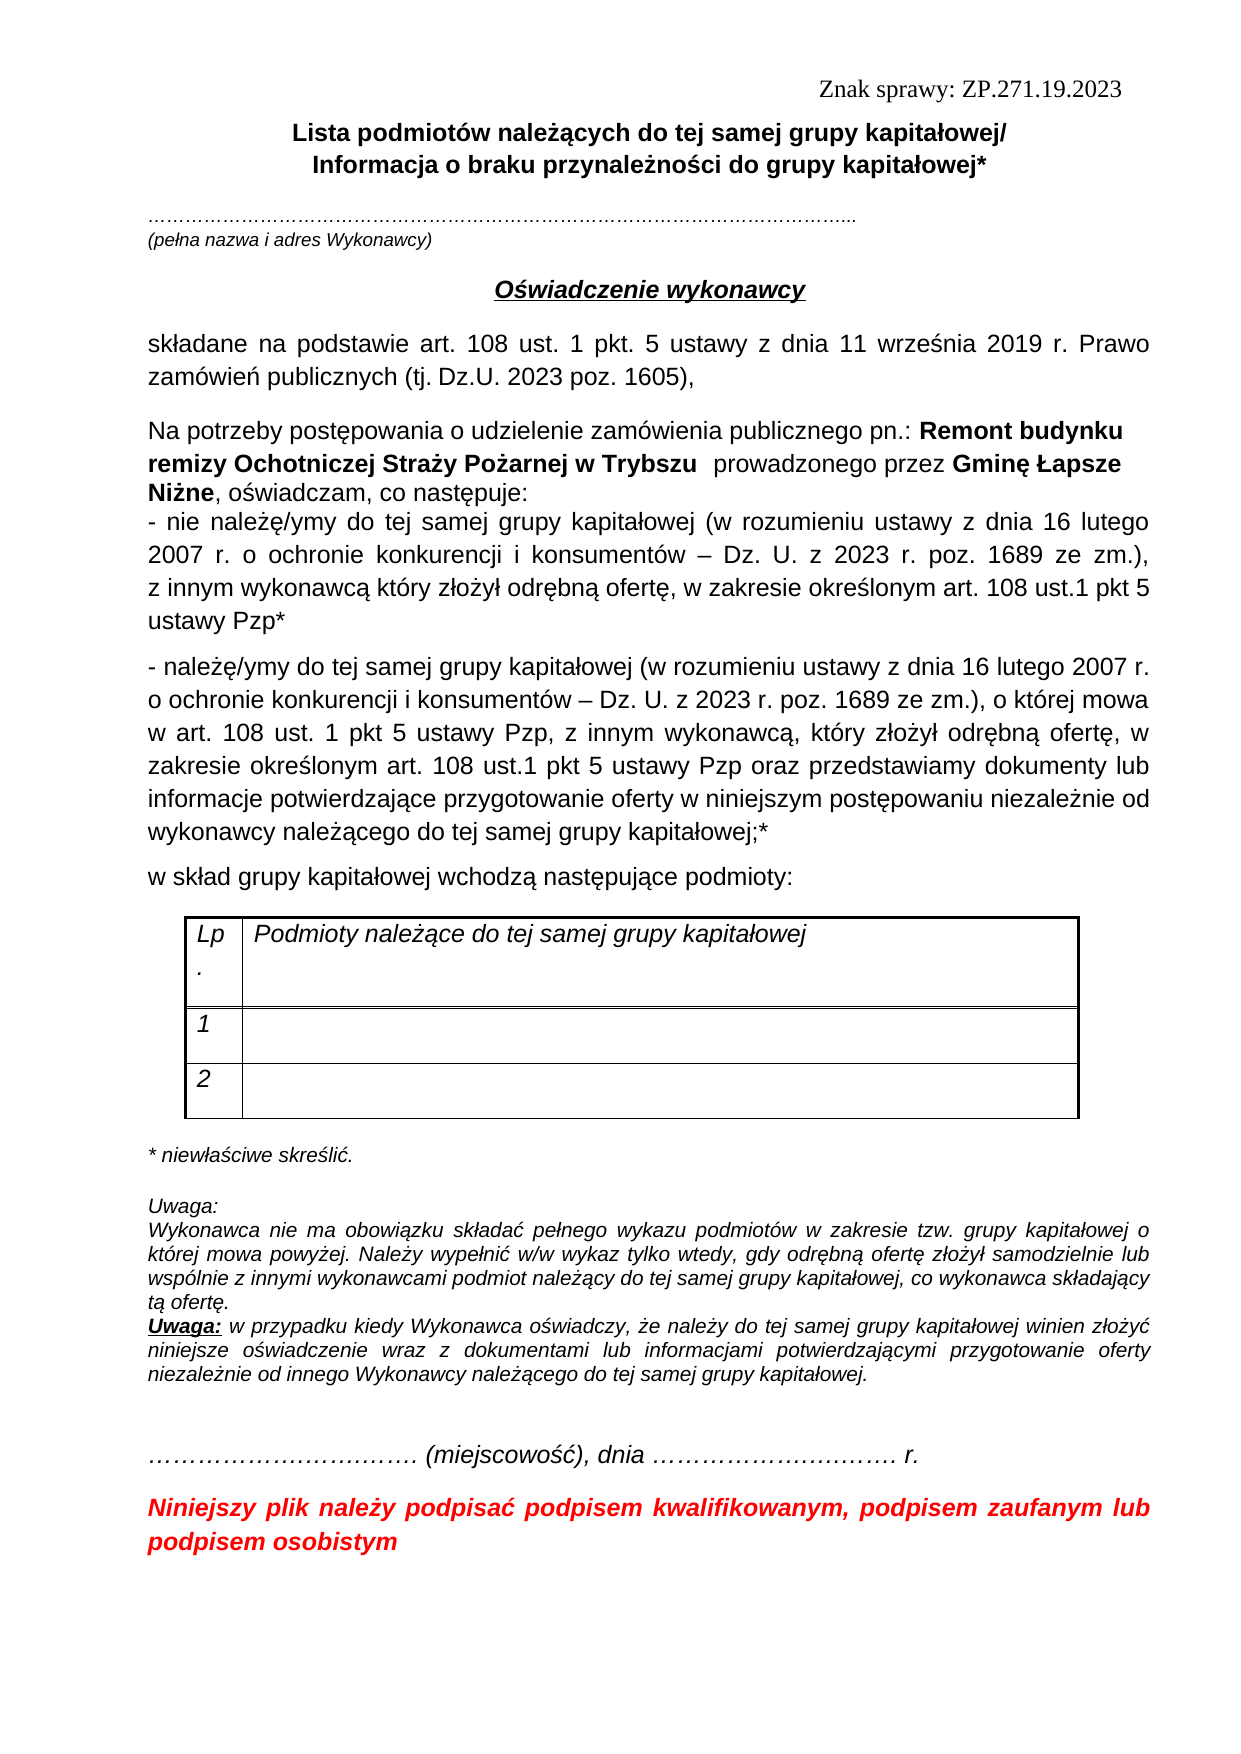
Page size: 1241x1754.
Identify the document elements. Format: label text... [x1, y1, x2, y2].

text składane na podstawie art. 108 ust. 1 pkt. 5 ustawy z dnia 11 września 2019 r. Prawo zamówień publicznych (tj. Dz.U. 2023 poz. 1605), [148, 329, 1152, 391]
text w skład grupy kapitałowej wchodzą następujące podmioty: [148, 862, 1152, 891]
text - należę/ymy do tej samej grupy kapitałowej (w rozumieniu ustawy z dnia 16 lutego 2007 r. o ochronie konkurencji i konsumentów – Dz. U. z 2023 r. poz. 1689 ze zm.), o której mowa w art. 108 ust. 1 pkt 5 ustawy Pzp, z innym wykonawcą, który złożył odrębną ofertę, w zakresie określonym art. 108 ust.1 pkt 5 ustawy Pzp oraz przedstawiamy dokumenty lub informacje potwierdzające przygotowanie oferty w niniejszym postępowaniu niezależnie od wykonawcy należącego do tej samej grupy kapitałowej;* [148, 652, 1152, 846]
table_header Podmioty należące do tej samej grupy kapitałowej [243, 919, 1077, 1006]
table_cell [243, 1064, 1077, 1118]
text Uwaga: [148, 1194, 1152, 1218]
text (pełna nazwa i adres Wykonawcy) [148, 229, 1152, 251]
text * niewłaściwe skreślić. [148, 1143, 1152, 1167]
table_header Lp. [187, 919, 242, 1006]
text Oświadczenie wykonawcy [148, 275, 1152, 303]
table_cell [243, 1009, 1077, 1063]
table_cell 1 [187, 1009, 242, 1063]
text Niniejszy plik należy podpisać podpisem kwalifikowanym, podpisem zaufanym lub podpisem osobistym [148, 1493, 1152, 1555]
text Lista podmiotów należących do tej samej grupy kapitałowej/ Informacja o braku przynależności do grupy kapitałowej* [148, 117, 1152, 179]
text - nie należę/ymy do tej samej grupy kapitałowej (w rozumieniu ustawy z dnia 16 lutego 2007 r. o ochronie konkurencji i konsumentów – Dz. U. z 2023 r. poz. 1689 ze zm.), z innym wykonawcą który złożył odrębną ofertę, w zakresie określonym art. 108 ust.1 pkt 5 ustawy Pzp* [148, 507, 1152, 635]
text ……………….…….……. (miejscowość), dnia ……………….….……. r. [148, 1439, 1152, 1468]
text Wykonawca nie ma obowiązku składać pełnego wykazu podmiotów w zakresie tzw. grupy kapitałowej o której mowa powyżej. Należy wypełnić w/w wykaz tylko wtedy, gdy odrębną ofertę złożył samodzielnie lub wspólnie z innymi wykonawcami podmiot należący do tej samej grupy kapitałowej, co wykonawca składający tą ofertę. [148, 1218, 1152, 1314]
table_cell 2 [187, 1064, 242, 1118]
text …………………………………………………………………………………………………... [148, 204, 1152, 226]
text Uwaga: w przypadku kiedy Wykonawca oświadczy, że należy do tej samej grupy kapitałowej winien złożyć niniejsze oświadczenie wraz z dokumentami lub informacjami potwierdzającymi przygotowanie oferty niezależnie od innego Wykonawcy należącego do tej samej grupy kapitałowej. [148, 1314, 1152, 1386]
text Na potrzeby postępowania o udzielenie zamówienia publicznego pn.: Remont budynku remizy Ochotniczej Straży Pożarnej w Trybszu prowadzonego przez Gminę Łapsze Niżne, oświadczam, co następuje: [148, 416, 1152, 507]
